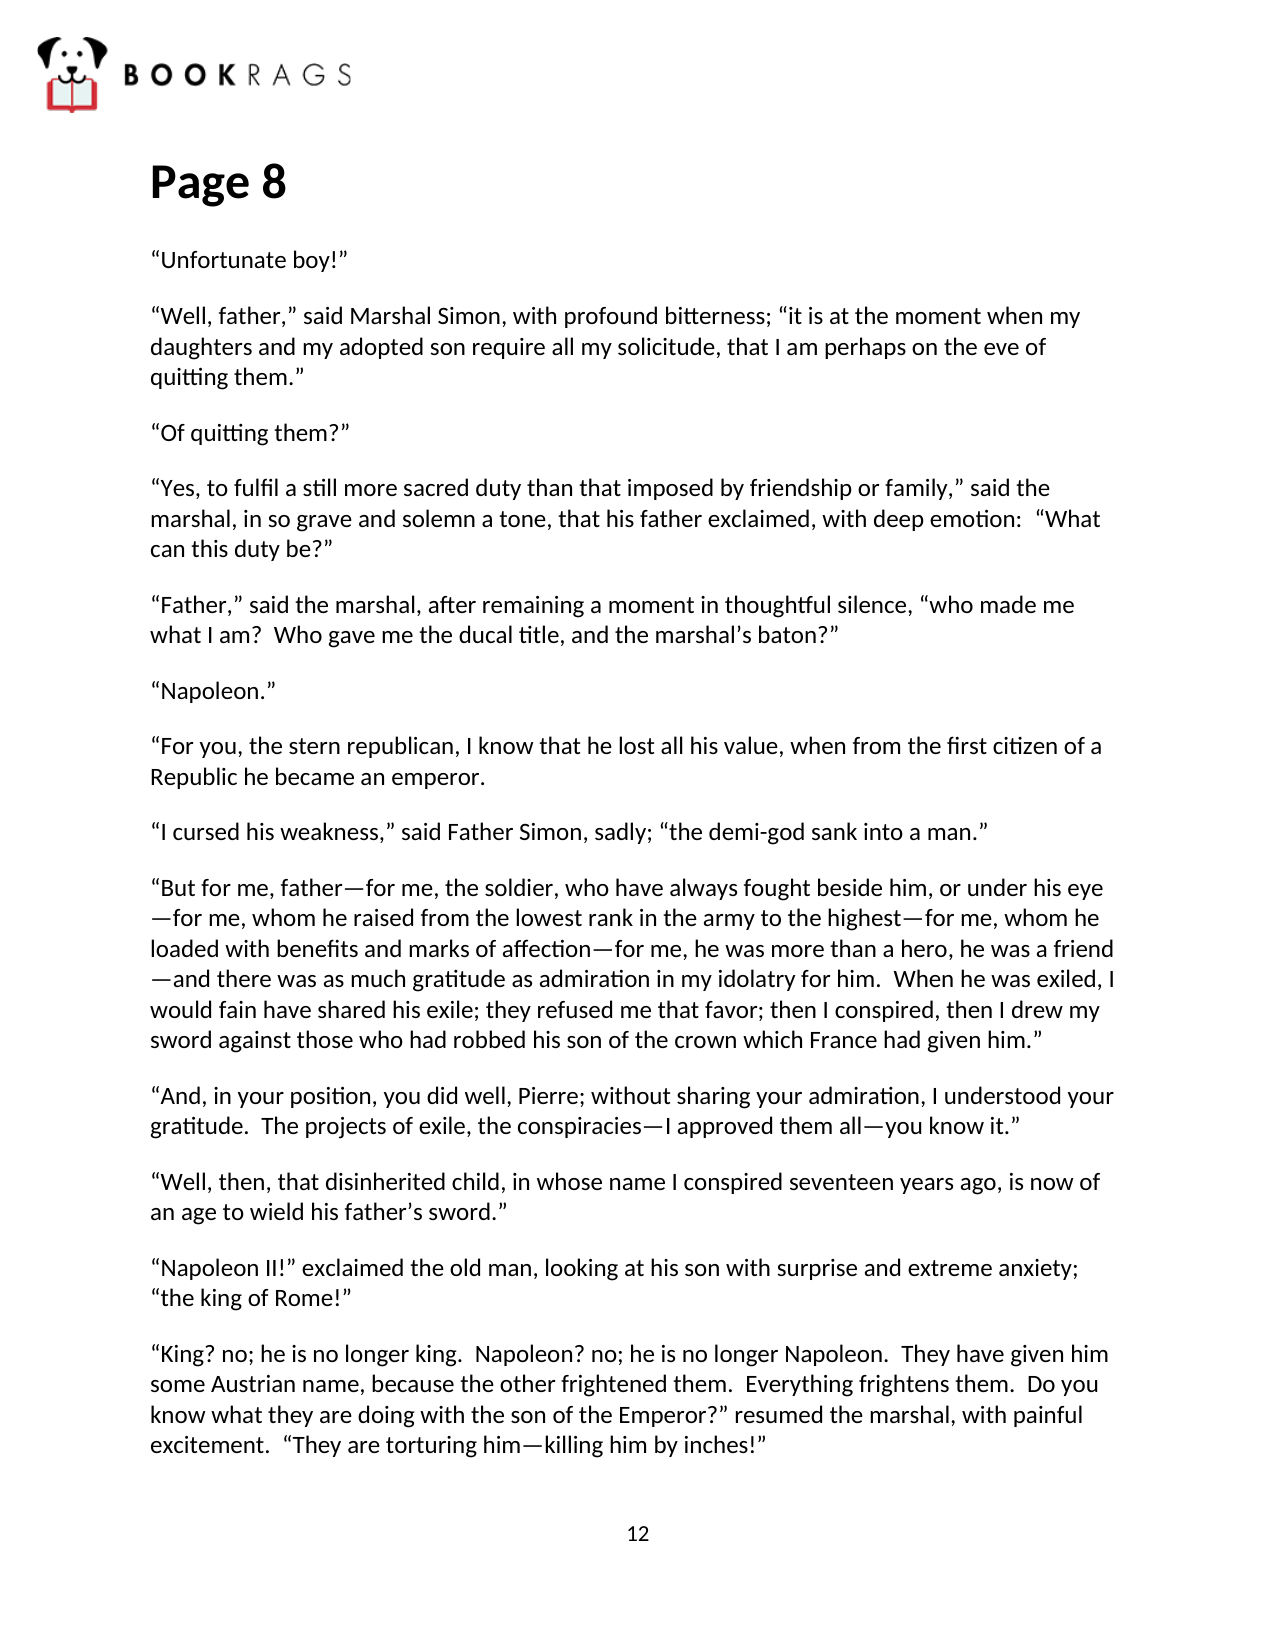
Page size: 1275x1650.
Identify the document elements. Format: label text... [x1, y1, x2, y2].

text “For you, the stern republican, I know that he lost all his value, when from the first citizen of a Republic he became an emperor. [150, 730, 1125, 791]
text “King? no; he is no longer king. Napoleon? no; he is no longer Napoleon. They have given him some Austrian name, because the other frightened them. Everything frightens them. Do you know what they are doing with the son of the Emperor?” resumed the marshal, with painful excitement. “They are torturing him—­killing him by inches!” [150, 1338, 1125, 1460]
text Page 8 [150, 150, 1125, 211]
text “But for me, father—­for me, the soldier, who have always fought beside him, or under his eye—­for me, whom he raised from the lowest rank in the army to the highest—­for me, whom he loaded with benefits and marks of affection—­for me, he was more than a hero, he was a friend—­and there was as much gratitude as admiration in my idolatry for him. When he was exiled, I would fain have shared his exile; they refused me that favor; then I conspired, then I drew my sword against those who had robbed his son of the crown which France had given him.” [150, 872, 1125, 1055]
text “Yes, to fulfil a still more sacred duty than that imposed by friendship or family,” said the marshal, in so grave and solemn a tone, that his father exclaimed, with deep emotion: “What can this duty be?” [150, 472, 1125, 564]
text “Father,” said the marshal, after remaining a moment in thoughtful silence, “who made me what I am? Who gave me the ducal title, and the marshal’s baton?” [150, 589, 1125, 650]
text “Of quitting them?” [150, 417, 1125, 447]
text “Well, then, that disinherited child, in whose name I conspired seventeen years ago, is now of an age to wield his father’s sword.” [150, 1166, 1125, 1227]
text “Unfortunate boy!” [150, 244, 1125, 275]
text “And, in your position, you did well, Pierre; without sharing your admiration, I understood your gratitude. The projects of exile, the conspiracies—­I approved them all—­you know it.” [150, 1080, 1125, 1141]
text “Well, father,” said Marshal Simon, with profound bitterness; “it is at the moment when my daughters and my adopted son require all my solicitude, that I am perhaps on the eve of quitting them.” [150, 300, 1125, 392]
text “Napoleon.” [150, 675, 1125, 705]
text “Napoleon II!” exclaimed the old man, looking at his son with surprise and extreme anxiety; “the king of Rome!” [150, 1252, 1125, 1313]
picture [37, 37, 351, 113]
text “I cursed his weakness,” said Father Simon, sadly; “the demi-god sank into a man.” [150, 816, 1125, 847]
